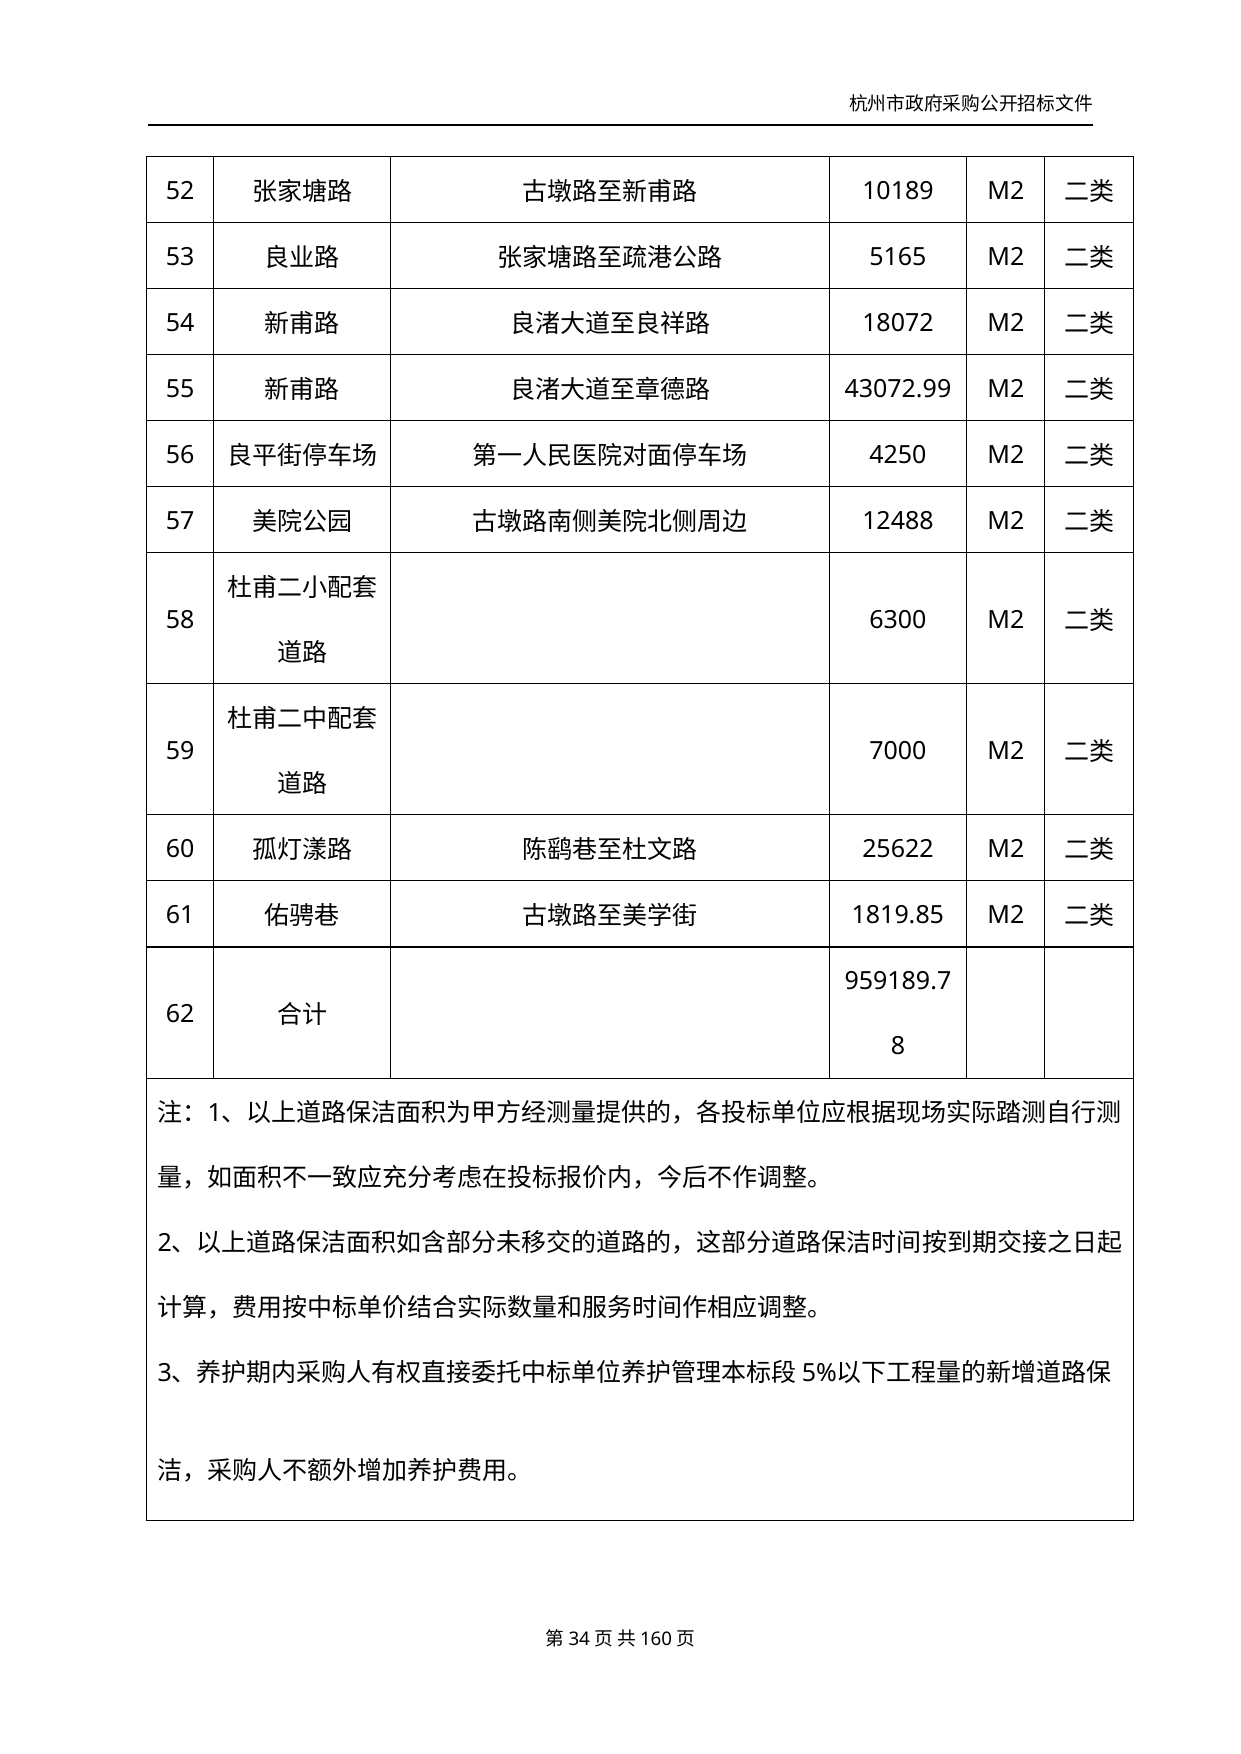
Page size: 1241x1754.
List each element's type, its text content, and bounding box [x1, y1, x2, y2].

table_cell 55 [147, 355, 213, 420]
table_cell 62 [147, 948, 213, 1077]
table_cell 新甫路 [214, 289, 390, 354]
table_cell M2 [967, 553, 1044, 683]
table_cell [967, 948, 1044, 1077]
table_cell 陈鹞巷至杜文路 [391, 815, 829, 880]
table_cell 54 [147, 289, 213, 354]
table_cell 43072.99 [830, 355, 966, 420]
table_cell 良渚大道至良祥路 [391, 289, 829, 354]
table_cell 第一人民医院对面停车场 [391, 421, 829, 486]
table_cell 52 [147, 157, 213, 222]
table_cell 1819.85 [830, 881, 966, 946]
table_cell [391, 553, 829, 683]
table_cell 合计 [214, 948, 390, 1077]
table_cell 二类 [1045, 553, 1133, 683]
table_cell M2 [967, 881, 1044, 946]
table_cell 959189.78 [830, 948, 966, 1077]
table_cell 张家塘路至疏港公路 [391, 223, 829, 288]
table_cell 二类 [1045, 487, 1133, 552]
table_cell 58 [147, 553, 213, 683]
table_cell 古墩路至美学街 [391, 881, 829, 946]
table_cell 新甫路 [214, 355, 390, 420]
table_cell 杜甫二中配套道路 [214, 684, 390, 814]
table_cell 良渚大道至章德路 [391, 355, 829, 420]
table_cell M2 [967, 684, 1044, 814]
table_cell 12488 [830, 487, 966, 552]
table_cell 古墩路至新甫路 [391, 157, 829, 222]
table_cell M2 [967, 157, 1044, 222]
table_cell [1045, 948, 1133, 1077]
table_cell 二类 [1045, 684, 1133, 814]
table_cell [391, 948, 829, 1077]
table_cell 佑骋巷 [214, 881, 390, 946]
table_cell 二类 [1045, 289, 1133, 354]
table_cell 良平街停车场 [214, 421, 390, 486]
table_cell 美院公园 [214, 487, 390, 552]
table_cell M2 [967, 223, 1044, 288]
table_cell 60 [147, 815, 213, 880]
table_cell M2 [967, 487, 1044, 552]
table_cell 古墩路南侧美院北侧周边 [391, 487, 829, 552]
table_cell 二类 [1045, 223, 1133, 288]
table_cell 6300 [830, 553, 966, 683]
table_cell 4250 [830, 421, 966, 486]
table_cell 注：1、以上道路保洁面积为甲方经测量提供的，各投标单位应根据现场实际踏测自行测量，如面积不一致应充分考虑在投标报价内，今后不作调整。 2、以上道路保洁面积如含部分未移交的道路的，这部分道路保洁时间按到期交接之日起计算，费用按中标单价结合实际数量和服务时间作相应调整。 3、养护期内采购人有权直接委托中标单位养护管理本标段5%以下工程量的新增道路保洁，采购人不额外增加养护费用。 [147, 1079, 1133, 1520]
table_cell 良业路 [214, 223, 390, 288]
table_cell M2 [967, 421, 1044, 486]
table_cell 二类 [1045, 355, 1133, 420]
table_cell 张家塘路 [214, 157, 390, 222]
table_cell 25622 [830, 815, 966, 880]
table_cell 二类 [1045, 157, 1133, 222]
table_cell 56 [147, 421, 213, 486]
table_cell 53 [147, 223, 213, 288]
table_cell 59 [147, 684, 213, 814]
table_cell 7000 [830, 684, 966, 814]
table_cell 孤灯漾路 [214, 815, 390, 880]
table_cell 二类 [1045, 815, 1133, 880]
table_cell 杜甫二小配套道路 [214, 553, 390, 683]
table_cell M2 [967, 355, 1044, 420]
table_cell 61 [147, 881, 213, 946]
table_cell 5165 [830, 223, 966, 288]
table_cell 18072 [830, 289, 966, 354]
table_cell 10189 [830, 157, 966, 222]
table_cell 二类 [1045, 421, 1133, 486]
table_cell [391, 684, 829, 814]
table_cell M2 [967, 289, 1044, 354]
table_cell M2 [967, 815, 1044, 880]
table_cell 二类 [1045, 881, 1133, 946]
table_cell 57 [147, 487, 213, 552]
